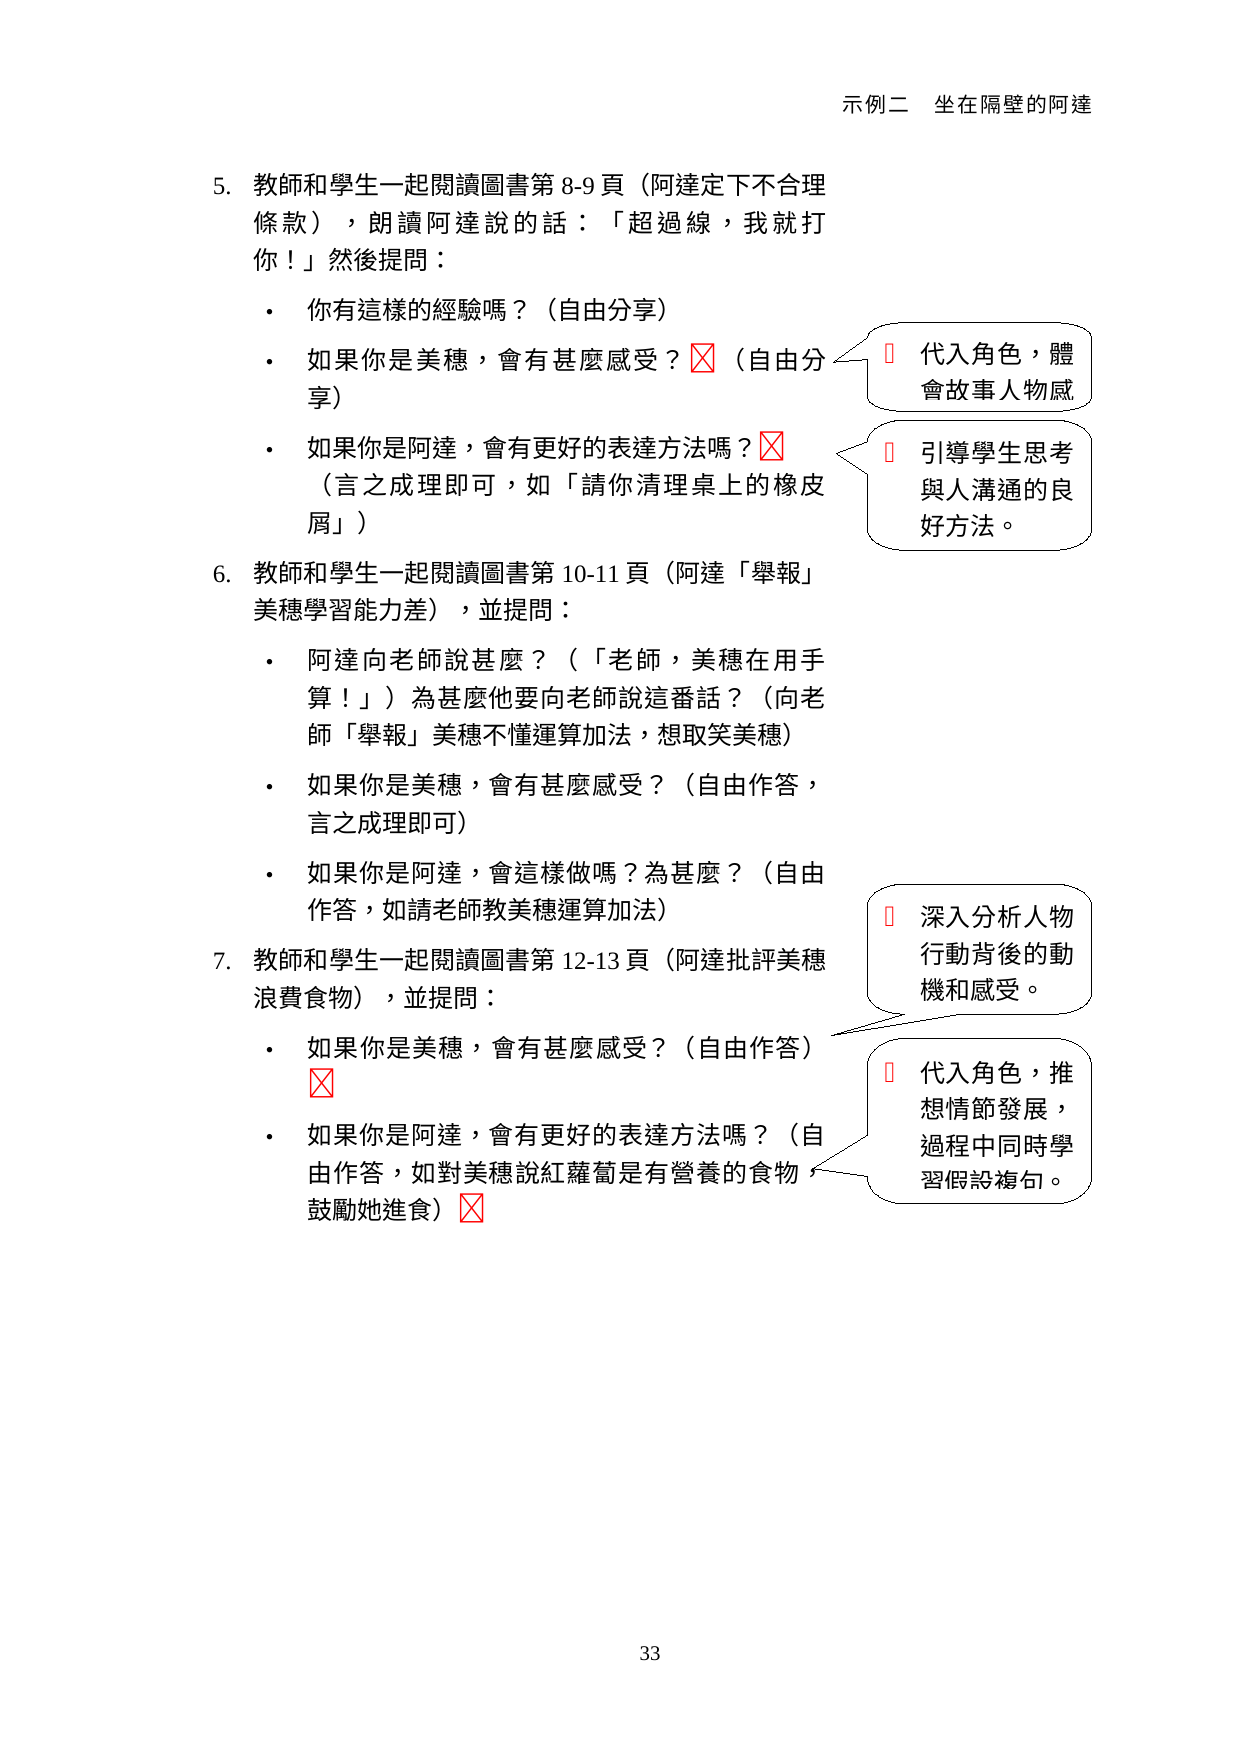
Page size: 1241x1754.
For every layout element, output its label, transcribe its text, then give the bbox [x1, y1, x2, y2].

list 如果你是阿達，會有更好的表達方法嗎？ （言之成理即可，如「請你清理桌上的橡皮屑」） [266, 427, 827, 539]
list 如果你是美穗，會有甚麼感受？（自由作答，言之成理即可） [266, 764, 827, 839]
list 教師和學生一起閱讀圖書第12-13頁（阿達批評美穗浪費食物），並提問： [213, 939, 827, 1014]
list 教師和學生一起閱讀圖書第10-11頁（阿達「舉報」美穗學習能力差），並提問： [213, 552, 827, 627]
list 如果你是阿達，會這樣做嗎？為甚麼？（自由作答，如請老師教美穗運算加法） [266, 852, 827, 927]
list 你有這樣的經驗嗎？（自由分享） [266, 289, 827, 327]
list 阿達向老師說甚麼？（「老師，美穗在用手算！」）為甚麼他要向老師說這番話？（向老師「舉報」美穗不懂運算加法，想取笑美穗） [266, 639, 827, 752]
list 如果你是美穗，會有甚麼感受？（自由作答） [266, 1027, 827, 1102]
list 如果你是美穗，會有甚麼感受？（自由分享） [266, 339, 827, 414]
list 如果你是阿達，會有更好的表達方法嗎？（自由作答，如對美穗說紅蘿蔔是有營養的食物，鼓勵她進食） [266, 1114, 827, 1227]
list 教師和學生一起閱讀圖書第8-9頁（阿達定下不合理條款），朗讀阿達說的話：「超過線，我就打你！」然後提問： [213, 164, 827, 277]
